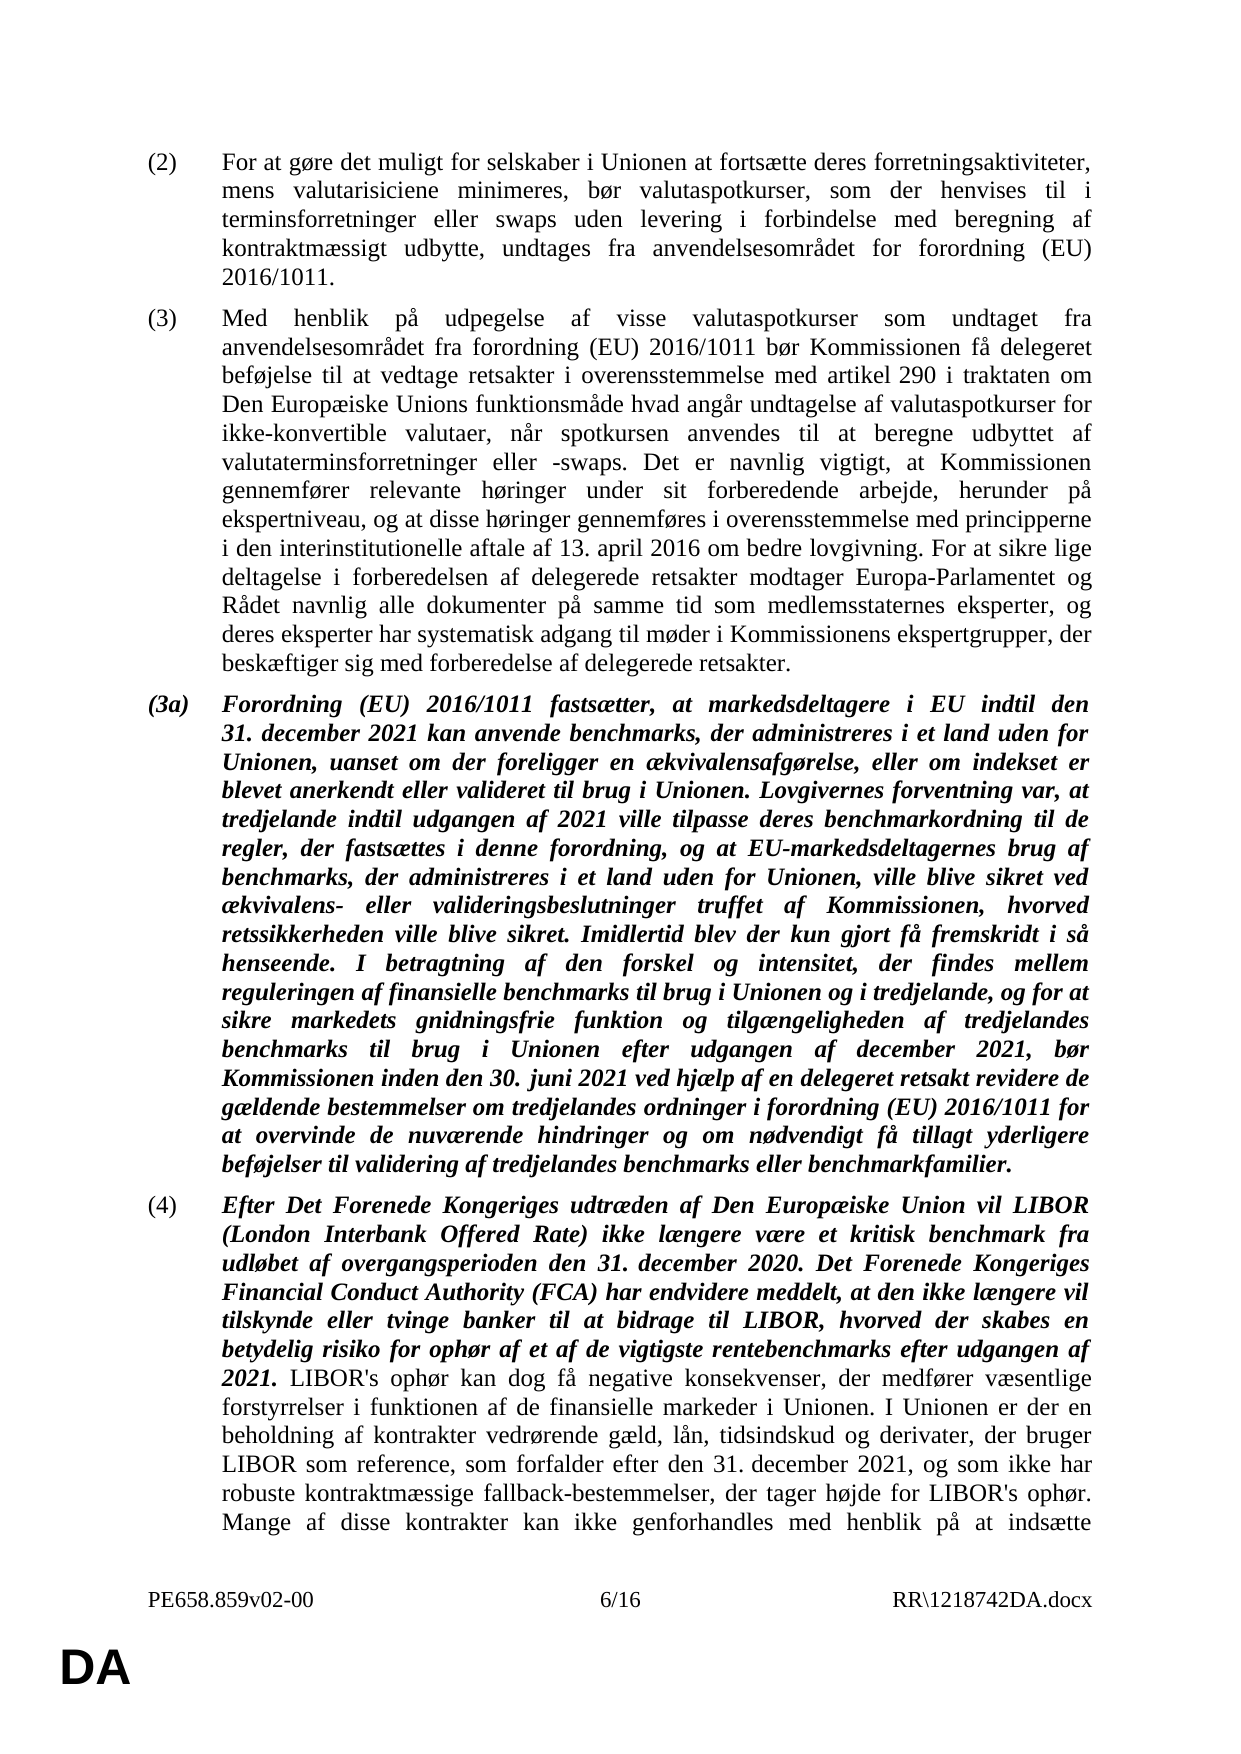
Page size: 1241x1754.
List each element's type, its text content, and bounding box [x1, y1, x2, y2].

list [148, 1191, 1092, 1536]
list (2) For at gøre det muligt for selskaber i Unionen at fortsætte deres forretningsaktiviteter, mens valutarisiciene minimeres, bør valutaspotkurser, som der henvises til i terminsforretninger eller swaps uden levering i forbindelse med beregning af kontraktmæssigt udbytte, undtages fra anvendelsesområdet for forordning (EU) 2016/1011. [148, 147, 1092, 291]
list (3) Med henblik på udpegelse af visse valutaspotkurser som undtaget fra anvendelsesområdet fra forordning (EU) 2016/1011 bør Kommissionen få delegeret beføjelse til at vedtage retsakter i overensstemmelse med artikel 290 i traktaten om Den Europæiske Unions funktionsmåde hvad angår undtagelse af valutaspotkurser for ikke-konvertible valutaer, når spotkursen anvendes til at beregne udbyttet af valutaterminsforretninger eller -swaps. Det er navnlig vigtigt, at Kommissionen gennemfører relevante høringer under sit forberedende arbejde, herunder på ekspertniveau, og at disse høringer gennemføres i overensstemmelse med principperne i den interinstitutionelle aftale af 13. april 2016 om bedre lovgivning. For at sikre lige deltagelse i forberedelsen af delegerede retsakter modtager Europa-Parlamentet og Rådet navnlig alle dokumenter på samme tid som medlemsstaternes eksperter, og deres eksperter har systematisk adgang til møder i Kommissionens ekspertgrupper, der beskæftiger sig med forberedelse af delegerede retsakter. [148, 303, 1092, 677]
list (3a) Forordning (EU) 2016/1011 fastsætter, at markedsdeltagere i EU indtil den 31. december 2021 kan anvende benchmarks, der administreres i et land uden for Unionen, uanset om der foreligger en ækvivalensafgørelse, eller om indekset er blevet anerkendt eller valideret til brug i Unionen. Lovgivernes forventning var, at tredjelande indtil udgangen af 2021 ville tilpasse deres benchmarkordning til de regler, der fastsættes i denne forordning, og at EU-markedsdeltagernes brug af benchmarks, der administreres i et land uden for Unionen, ville blive sikret ved ækvivalens- eller valideringsbeslutninger truffet af Kommissionen, hvorved retssikkerheden ville blive sikret. Imidlertid blev der kun gjort få fremskridt i så henseende. I betragtning af den forskel og intensitet, der findes mellem reguleringen af finansielle benchmarks til brug i Unionen og i tredjelande, og for at sikre markedets gnidningsfrie funktion og tilgængeligheden af tredjelandes benchmarks til brug i Unionen efter udgangen af december 2021, bør Kommissionen inden den 30. juni 2021 ved hjælp af en delegeret retsakt revidere de gældende bestemmelser om tredjelandes ordninger i forordning (EU) 2016/1011 for at overvinde de nuværende hindringer og om nødvendigt få tillagt yderligere beføjelser til validering af tredjelandes benchmarks eller benchmarkfamilier. [148, 689, 1092, 1178]
